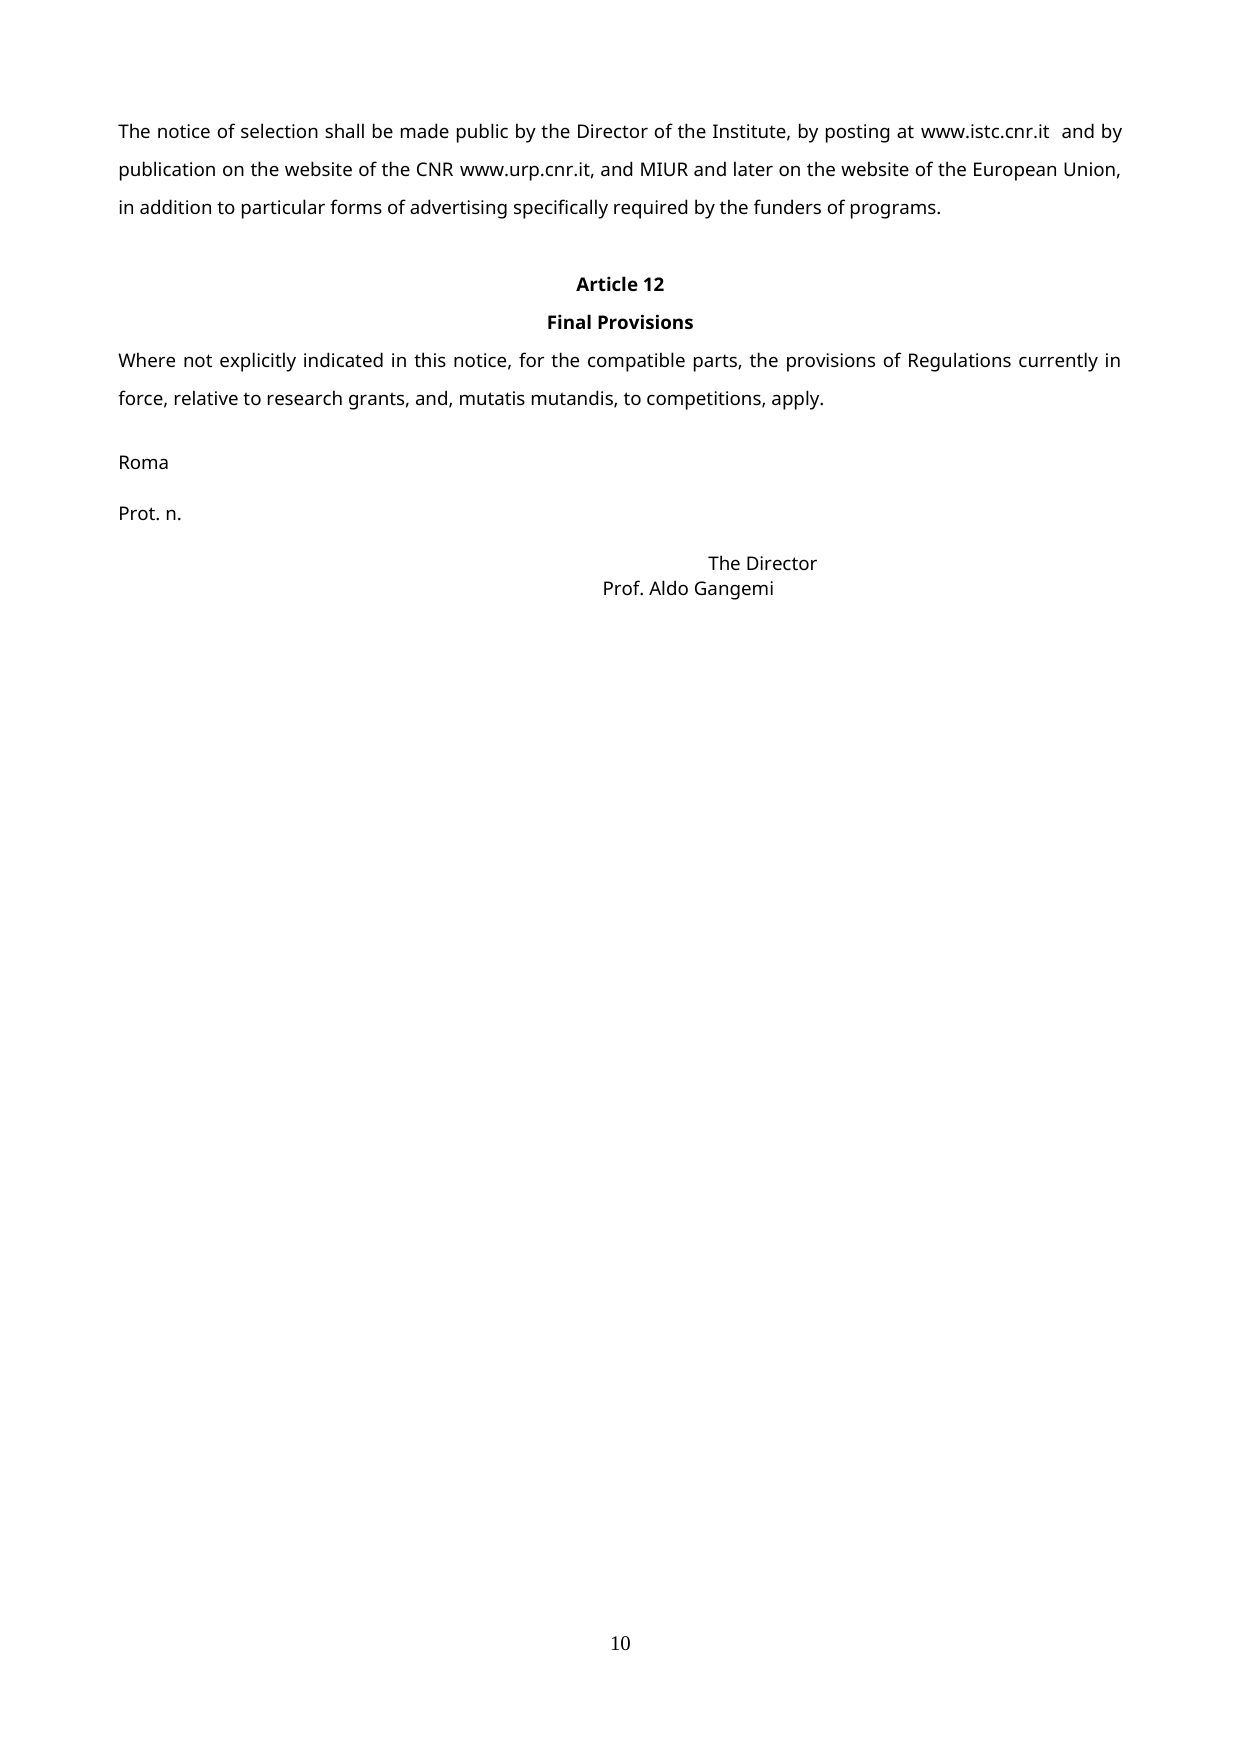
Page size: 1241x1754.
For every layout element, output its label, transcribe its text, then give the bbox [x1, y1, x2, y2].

text Final Provisions [118, 309, 1122, 335]
text The Director [634, 550, 1122, 576]
text Roma [118, 449, 1122, 475]
text Prot. n. [118, 501, 1122, 526]
text Where not explicitly indicated in this notice, for the compatible parts, the provisions of Regulations currently in force, relative to research grants, and, mutatis mutandis, to competitions, apply. [118, 347, 1122, 411]
text The notice of selection shall be made public by the Director of the Institute, by posting at www.istc.cnr.it and by publication on the website of the CNR www.urp.cnr.it, and MIUR and later on the website of the European Union, in addition to particular forms of advertising specifically required by the funders of programs. [118, 118, 1122, 220]
text Prof. Aldo Gangemi [118, 576, 1122, 601]
text Article 12 [118, 271, 1122, 297]
